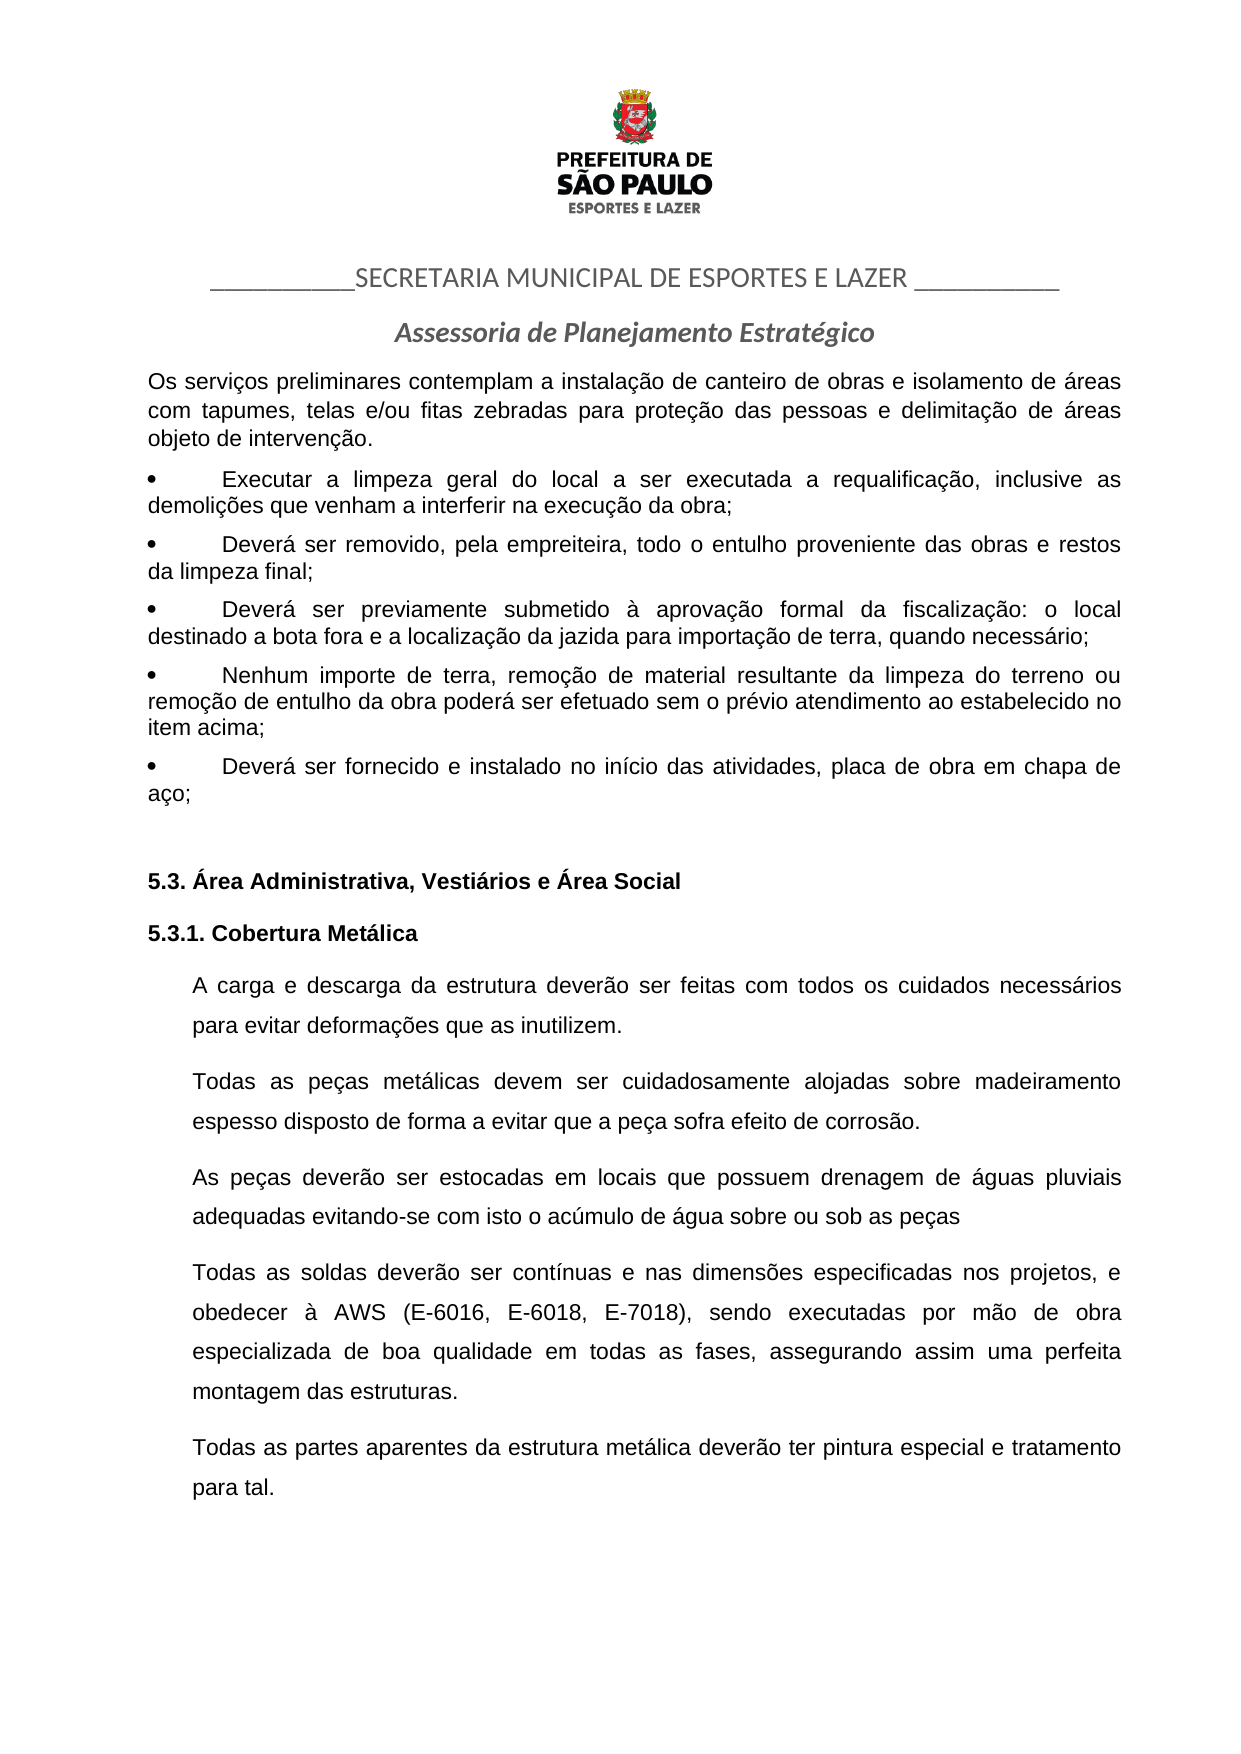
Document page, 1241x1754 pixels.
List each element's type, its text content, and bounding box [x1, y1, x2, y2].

text Todas as partes aparentes da estrutura metálica deverão ter pintura especial e tratamento para tal. [146, 1434, 1122, 1500]
list Deverá ser previamente submetido à aprovação formal da fiscalização: o local destinado a bota fora e a localização da jazida para importação de terra, quando necessário; [148, 596, 1122, 649]
text 5.3.1. Cobertura Metálica [148, 920, 1063, 946]
picture [522, 66, 747, 236]
text Todas as peças metálicas devem ser cuidadosamente alojadas sobre madeiramento espesso disposto de forma a evitar que a peça sofra efeito de corrosão. [146, 1068, 1122, 1134]
list Executar a limpeza geral do local a ser executada a requalificação, inclusive as demolições que venham a interferir na execução da obra; [148, 466, 1122, 519]
text Os serviços preliminares contemplam a instalação de canteiro de obras e isolamento de áreas com tapumes, telas e/ou fitas zebradas para proteção das pessoas e delimitação de áreas objeto de intervenção. [148, 368, 1122, 451]
text As peças deverão ser estocadas em locais que possuem drenagem de águas pluviais adequadas evitando-se com isto o acúmulo de água sobre ou sob as peças [146, 1164, 1122, 1229]
text Todas as soldas deverão ser contínuas e nas dimensões especificadas nos projetos, e obedecer à AWS (E-6016, E-6018, E-7018), sendo executadas por mão de obra especializada de boa qualidade em todas as fases, assegurando assim uma perfeita montagem das estruturas. [146, 1259, 1122, 1404]
text 5.3. Área Administrativa, Vestiários e Área Social [148, 868, 1063, 894]
text A carga e descarga da estrutura deverão ser feitas com todos os cuidados necessários para evitar deformações que as inutilizem. [146, 972, 1122, 1038]
list Deverá ser removido, pela empreiteira, todo o entulho proveniente das obras e restos da limpeza final; [148, 531, 1122, 584]
list Nenhum importe de terra, remoção de material resultante da limpeza do terreno ou remoção de entulho da obra poderá ser efetuado sem o prévio atendimento ao estabelecido no item acima; [148, 662, 1122, 741]
list Deverá ser fornecido e instalado no início das atividades, placa de obra em chapa de aço; [148, 753, 1122, 806]
